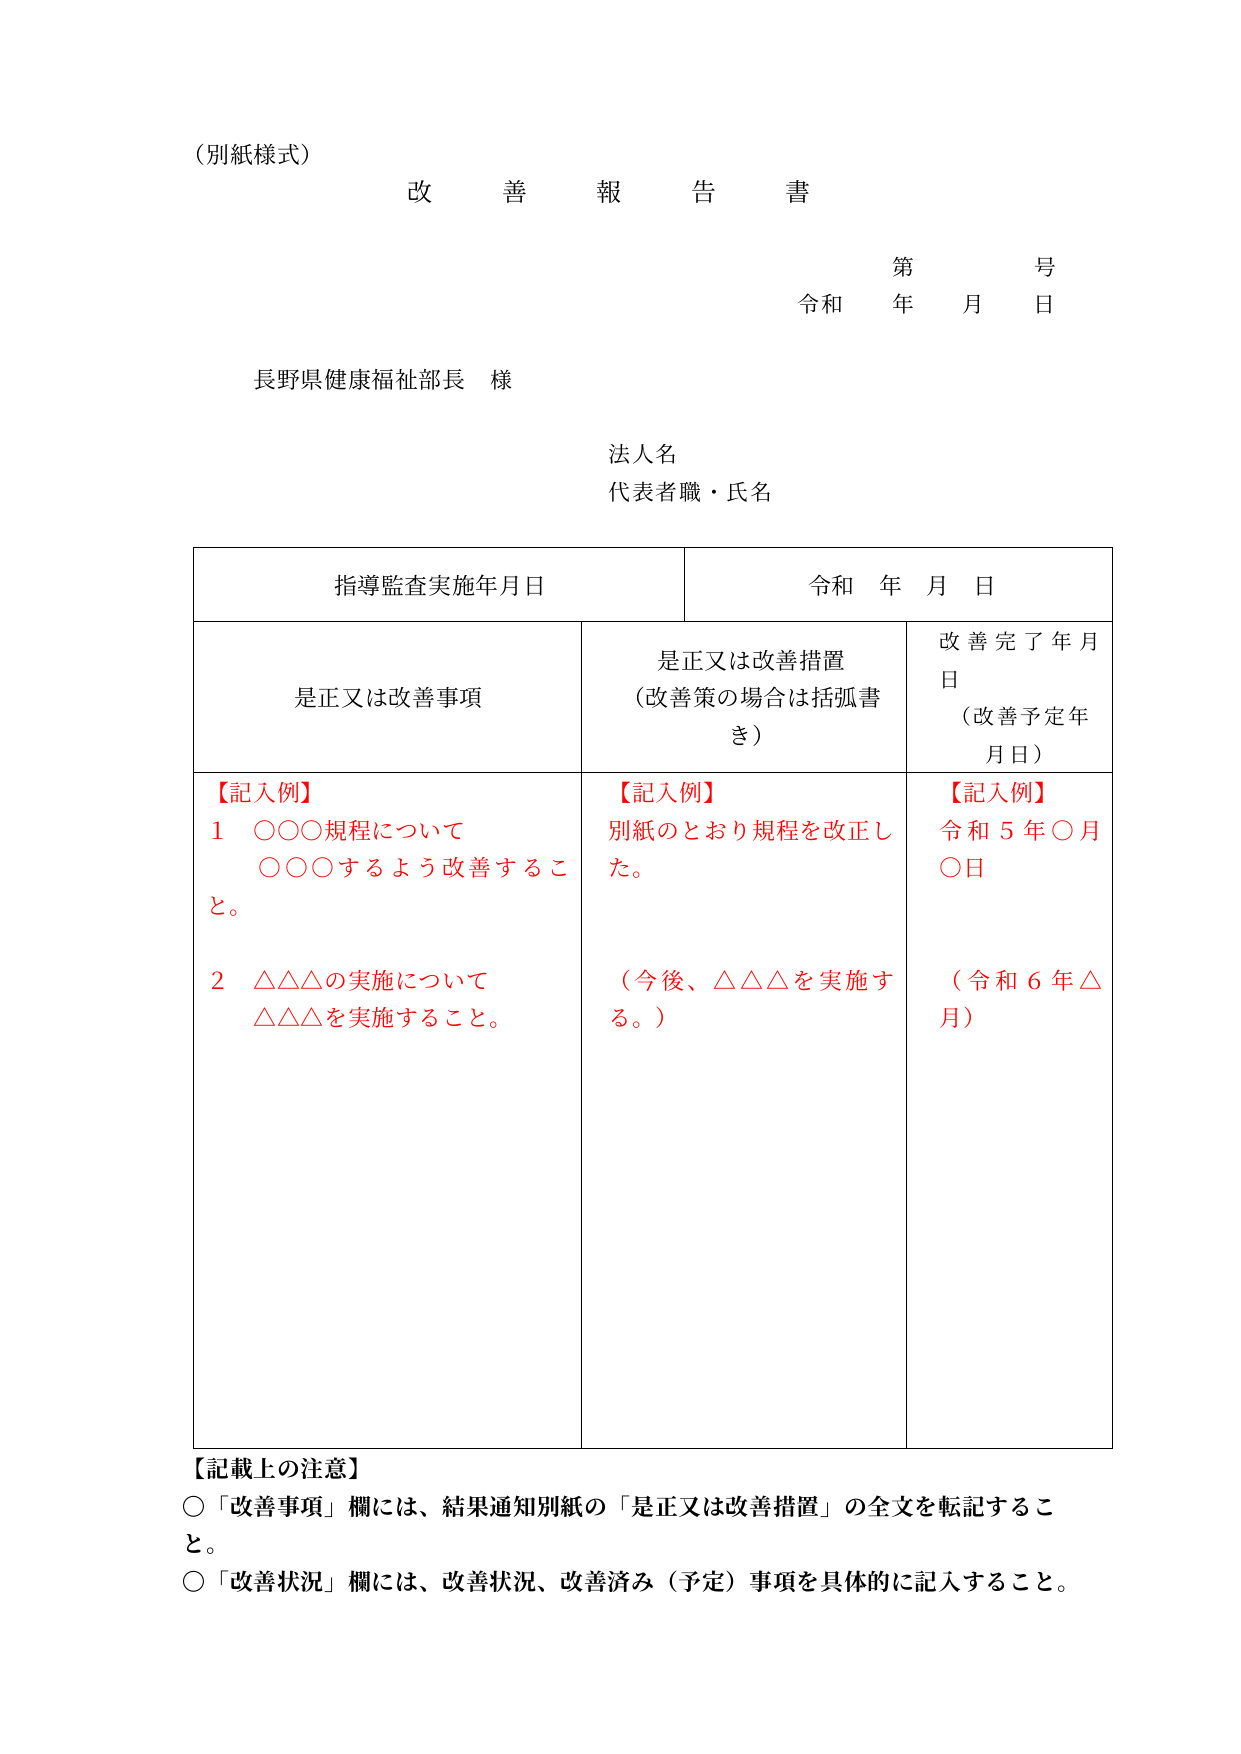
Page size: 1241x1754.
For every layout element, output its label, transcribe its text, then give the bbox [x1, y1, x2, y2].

text 令和 年 月 日 [183, 284, 1057, 322]
text 改 善 報 告 書 [183, 172, 1057, 209]
table_cell 【記入例】 令和５年○月○日 （令和６年△月） [907, 773, 1112, 1448]
table_cell 是正又は改善措置 （改善策の場合は括弧書き） [582, 622, 906, 772]
table_cell 【記入例】 別紙のとおり規程を改正した。 （今後、△△△を実施する。） [582, 773, 906, 1448]
table_cell 改善完了年月日 （改善予定年月日） [907, 622, 1112, 772]
text （別紙様式） [183, 134, 1057, 172]
text 〇「改善状況」欄には、改善状況、改善済み（予定）事項を具体的に記入すること。 [183, 1561, 1057, 1599]
text 代表者職・氏名 [594, 472, 1057, 509]
table_cell 【記入例】 １ ○○○規程について ○○○するよう改善すること。 ２ △△△の実施について △△△を実施すること。 [194, 773, 581, 1448]
text 〇「改善事項」欄には、結果通知別紙の「是正又は改善措置」の全文を転記すること。 [183, 1486, 1057, 1561]
text 【記載上の注意】 [183, 1449, 1057, 1486]
table_header 指導監査実施年月日 [194, 548, 684, 621]
table_cell 是正又は改善事項 [194, 622, 581, 772]
table_header 令和 年 月 日 [685, 548, 1112, 621]
text 法人名 [594, 434, 1057, 472]
text 長野県健康福祉部長 様 [240, 359, 1076, 397]
text 第 号 [183, 209, 1057, 284]
